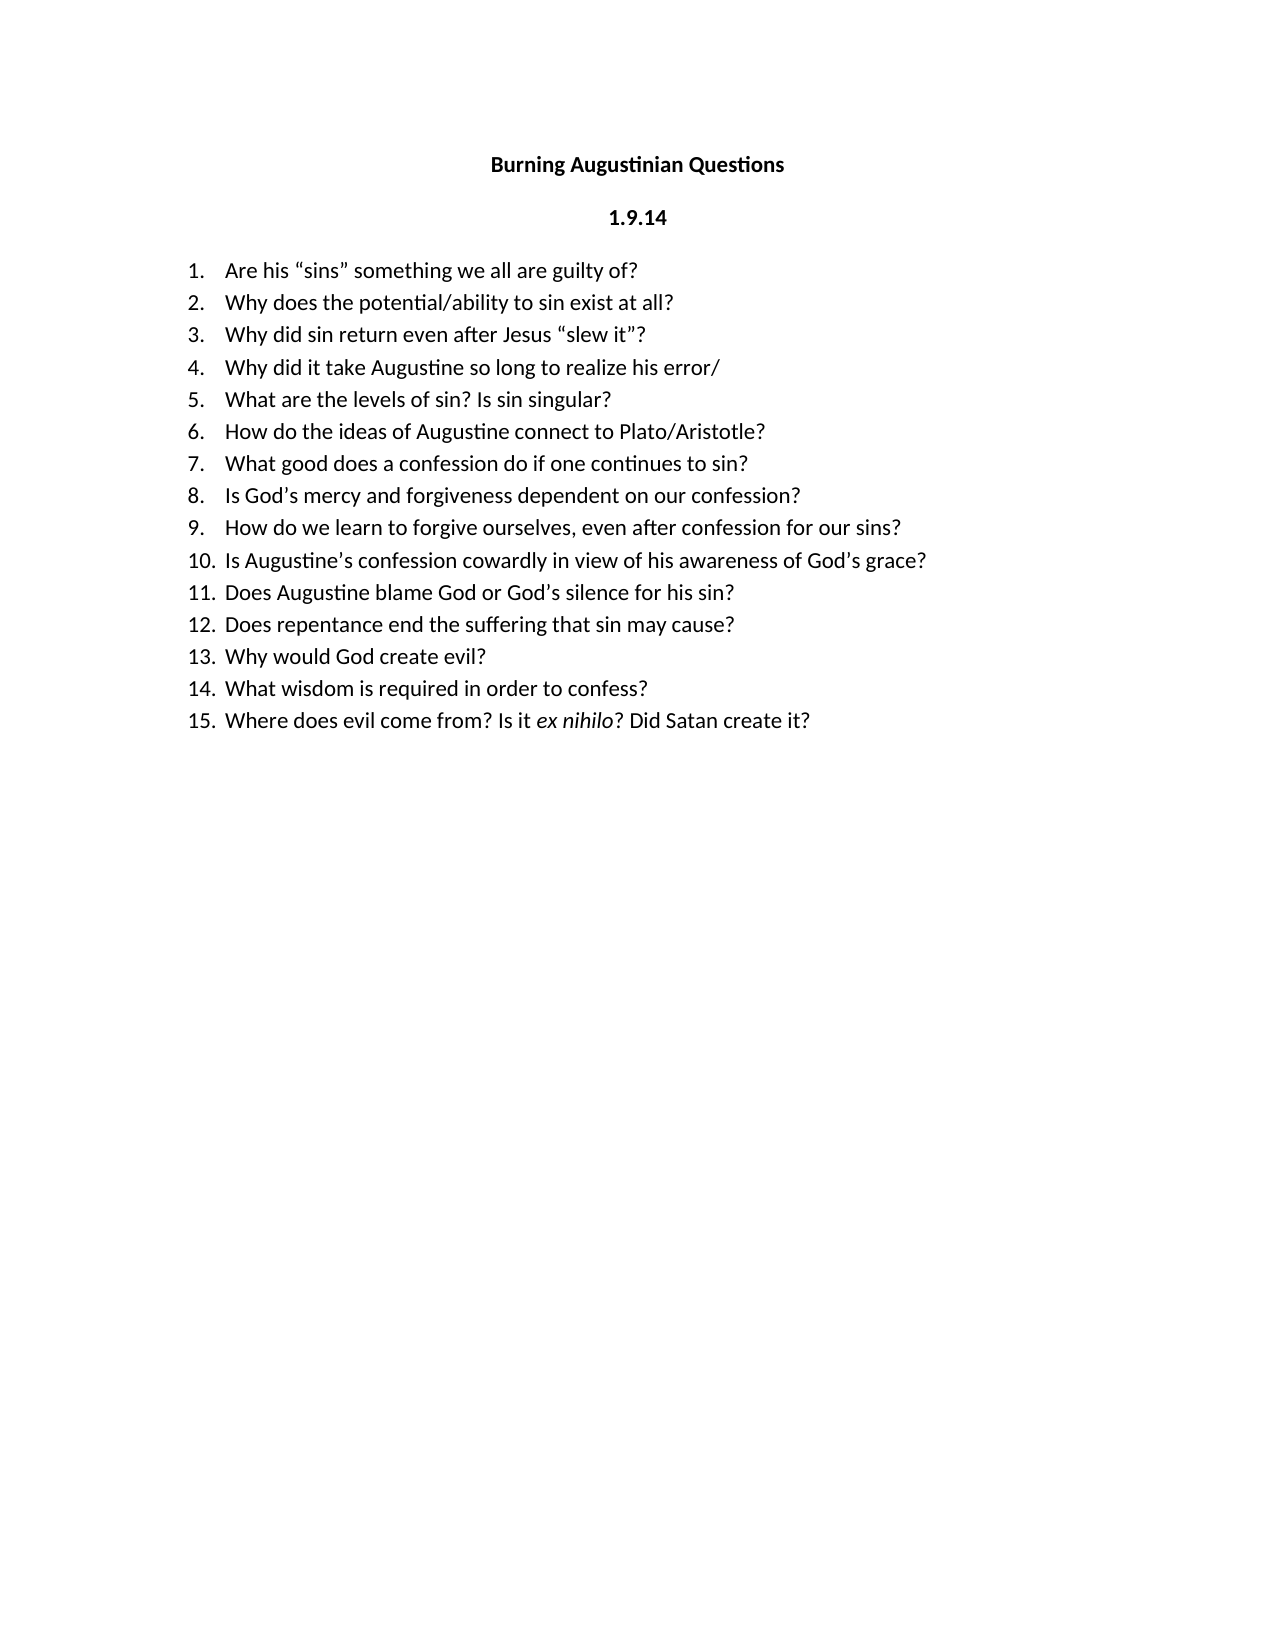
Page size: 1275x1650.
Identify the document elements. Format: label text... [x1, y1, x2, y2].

list Is God’s mercy and forgiveness dependent on our confession? [187, 481, 1125, 509]
list What wisdom is required in order to confess? [187, 674, 1125, 702]
list What good does a confession do if one continues to sin? [187, 449, 1125, 477]
list What are the levels of sin? Is sin singular? [187, 385, 1125, 413]
list Why does the potential/ability to sin exist at all? [187, 288, 1125, 316]
list Does Augustine blame God or God’s silence for his sin? [187, 578, 1125, 606]
list How do we learn to forgive ourselves, even after confession for our sins? [187, 513, 1125, 542]
list How do the ideas of Augustine connect to Plato/Aristotle? [187, 417, 1125, 445]
list Why would God create evil? [187, 642, 1125, 670]
text Burning Augustinian Questions [150, 150, 1125, 178]
list Why did it take Augustine so long to realize his error/ [187, 353, 1125, 381]
list Does repentance end the suffering that sin may cause? [187, 610, 1125, 638]
text 1.9.14 [150, 203, 1125, 231]
list Are his “sins” something we all are guilty of? [187, 256, 1125, 284]
list Where does evil come from? Is it ex nihilo? Did Satan create it? [187, 707, 1125, 799]
list Why did sin return even after Jesus “slew it”? [187, 320, 1125, 348]
list Is Augustine’s confession cowardly in view of his awareness of God’s grace? [187, 546, 1125, 574]
